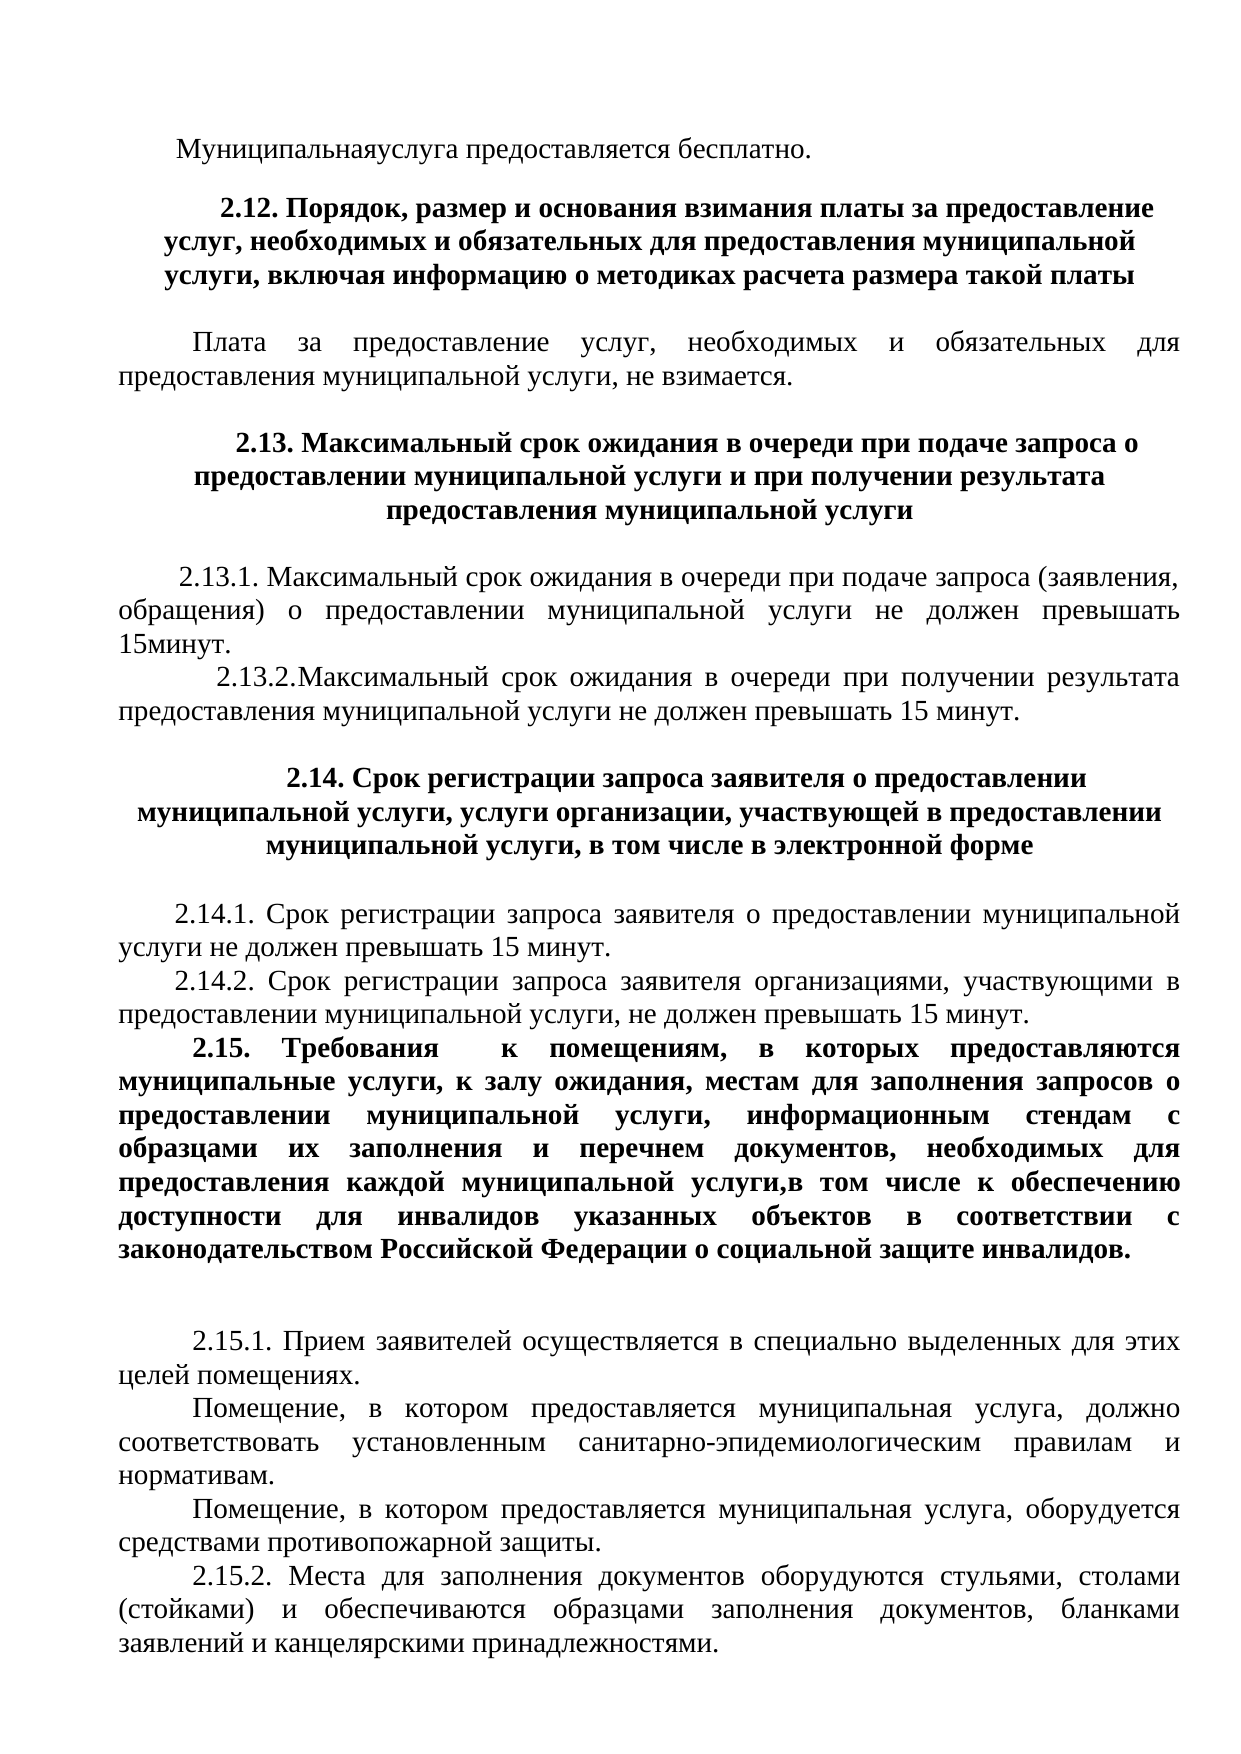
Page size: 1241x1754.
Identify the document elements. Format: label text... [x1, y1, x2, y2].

text 2.13. Максимальный срок ожидания в очереди при подаче запроса о предоставлении муниципальной услуги и при получении результата предоставления муниципальной услуги [118, 425, 1181, 525]
text 2.12. Порядок, размер и основания взимания платы за предоставление услуг, необходимых и обязательных для предоставления муниципальной услуги, включая информацию о методиках расчета размера такой платы [118, 190, 1181, 291]
text 2.13.1. Максимальный срок ожидания в очереди при подаче запроса (заявления, обращения) о предоставлении муниципальной услуги не должен превышать 15минут. [118, 559, 1181, 659]
text Плата за предоставление услуг, необходимых и обязательных для предоставления муниципальной услуги, не взимается. [118, 324, 1181, 391]
text 2.14.2. Срок регистрации запроса заявителя организациями, участвующими в предоставлении муниципальной услуги, не должен превышать 15 минут. [118, 963, 1181, 1030]
text 2.14. Срок регистрации запроса заявителя о предоставлении муниципальной услуги, услуги организации, участвующей в предоставлении муниципальной услуги, в том числе в электронной форме [118, 760, 1181, 861]
text 2.14.1. Срок регистрации запроса заявителя о предоставлении муниципальной услуги не должен превышать 15 минут. [118, 896, 1181, 963]
text 2.13.2.Максимальный срок ожидания в очереди при получении результата предоставления муниципальной услуги не должен превышать 15 минут. [118, 659, 1181, 727]
text Помещение, в котором предоставляется муниципальная услуга, оборудуется средствами противопожарной защиты. [118, 1491, 1181, 1558]
text 2.15. Требования к помещениям, в которых предоставляются муниципальные услуги, к залу ожидания, местам для заполнения запросов о предоставлении муниципальной услуги, информационным стендам с образцами их заполнения и перечнем документов, необходимых для предоставления каждой муниципальной услуги,в том числе к обеспечению доступности для инвалидов указанных объектов в соответствии с законодательством Российской Федерации о социальной защите инвалидов. [118, 1030, 1181, 1265]
text 2.15.1. Прием заявителей осуществляется в специально выделенных для этих целей помещениях. [118, 1323, 1181, 1390]
text 2.15.2. Места для заполнения документов оборудуются стульями, столами (стойками) и обеспечиваются образцами заполнения документов, бланками заявлений и канцелярскими принадлежностями. [118, 1558, 1181, 1659]
text Помещение, в котором предоставляется муниципальная услуга, должно соответствовать установленным санитарно-эпидемиологическим правилам и нормативам. [118, 1390, 1181, 1491]
text Муниципальнаяуслуга предоставляется бесплатно. [176, 131, 1181, 165]
